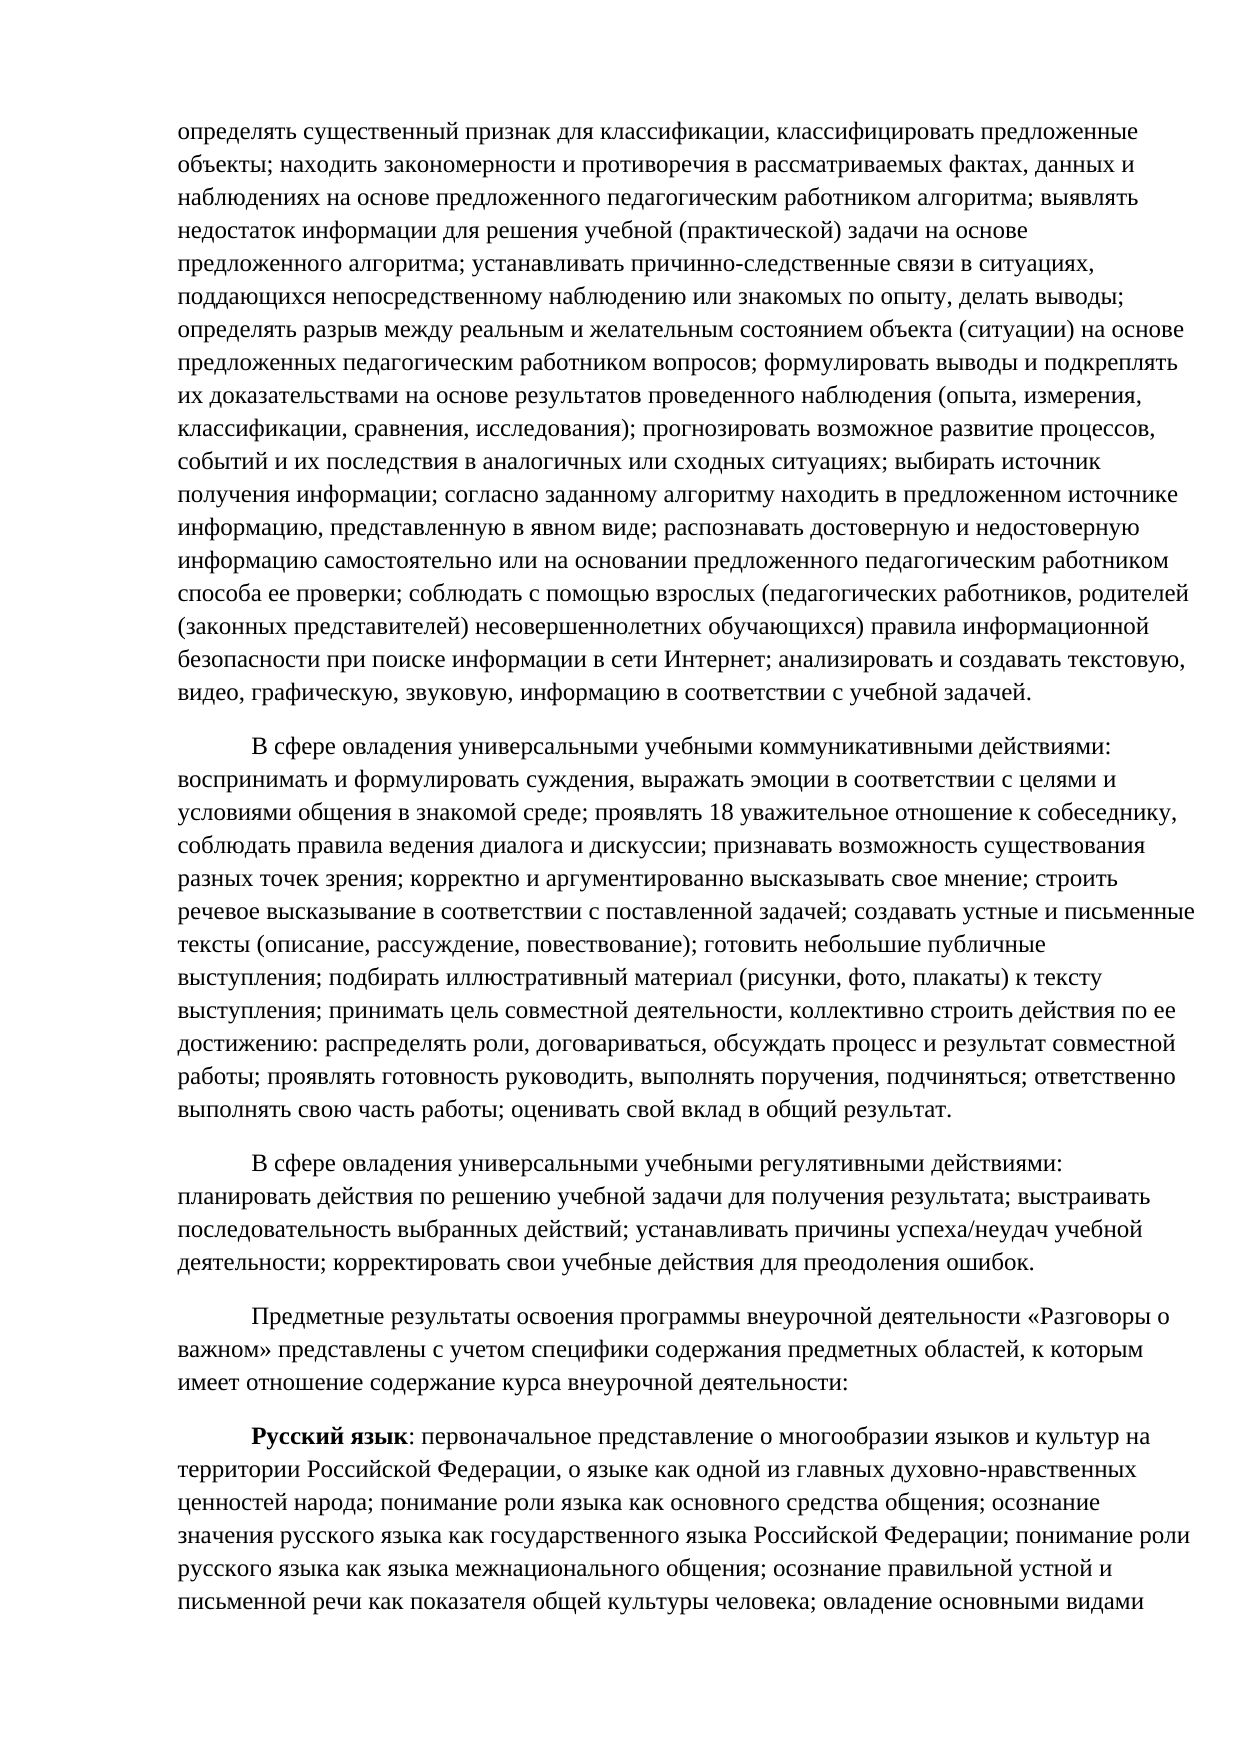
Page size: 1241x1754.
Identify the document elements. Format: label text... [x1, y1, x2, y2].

text Русский язык: первоначальное представление о многообразии языков и культур на территории Российской Федерации, о языке как одной из главных духовно-нравственных ценностей народа; понимание роли языка как основного средства общения; осознание значения русского языка как государственного языка Российской Федерации; понимание роли русского языка как языка межнационального общения; осознание правильной устной и письменной речи как показателя общей культуры человека; овладение основными видами [177, 1421, 1192, 1615]
text Предметные результаты освоения программы внеурочной деятельности «Разговоры о важном» представлены с учетом специфики содержания предметных областей, к которым имеет отношение содержание курса внеурочной деятельности: [177, 1301, 1172, 1396]
text условиями общения в знакомой среде; проявлять 18 уважительное отношение к собеседнику, соблюдать правила ведения диалога и дискуссии; признавать возможность существования разных точек зрения; корректно и аргументированно высказывать свое мнение; строить [177, 797, 1179, 892]
text способа ее проверки; соблюдать с помощью взрослых (педагогических работников, родителей (законных представителей) несовершеннолетних обучающихся) правила информационной [177, 578, 1191, 640]
text В сфере овладения универсальными учебными коммуникативными действиями: воспринимать и формулировать суждения, выражать эмоции в соответствии с целями и [177, 731, 1207, 793]
text выступления; принимать цель совместной деятельности, коллективно строить действия по ее достижению: распределять роли, договариваться, обсуждать процесс и результат совместной работы; проявлять готовность руководить, выполнять поручения, подчиняться; ответственно выполнять свою часть работы; оценивать свой вклад в общий результат. [177, 995, 1177, 1123]
text выступления; подбирать иллюстративный материал (рисунки, фото, плакаты) к тексту [177, 962, 1207, 991]
text классификации, сравнения, исследования); прогнозировать возможное развитие процессов, событий и их последствия в аналогичных или сходных ситуациях; выбирать источник [177, 413, 1158, 475]
text В сфере овладения универсальными учебными регулятивными действиями: планировать действия по решению учебной задачи для получения результата; выстраивать последовательность выбранных действий; устанавливать причины успеха/неудач учебной деятельности; корректировать свои учебные действия для преодоления ошибок. [177, 1148, 1152, 1276]
text получения информации; согласно заданному алгоритму находить в предложенном источнике информацию, представленную в явном виде; распознавать достоверную и недостоверную информацию самостоятельно или на основании предложенного педагогическим работником [177, 479, 1180, 574]
text безопасности при поиске информации в сети Интернет; анализировать и создавать текстовую, видео, графическую, звуковую, информацию в соответствии с учебной задачей. [177, 644, 1188, 706]
text определять существенный признак для классификации, классифицировать предложенные объекты; находить закономерности и противоречия в рассматриваемых фактах, данных и наблюдениях на основе предложенного педагогическим работником алгоритма; выявлять недостаток информации для решения учебной (практической) задачи на основе предложенного алгоритма; устанавливать причинно-следственные связи в ситуациях, поддающихся непосредственному наблюдению или знакомых по опыту, делать выводы; определять разрыв между реальным и желательным состоянием объекта (ситуации) на основе предложенных педагогическим работником вопросов; формулировать выводы и подкреплять их доказательствами на основе результатов проведенного наблюдения (опыта, измерения, [177, 116, 1186, 409]
text речевое высказывание в соответствии с поставленной задачей; создавать устные и письменные тексты (описание, рассуждение, повествование); готовить небольшие публичные [177, 896, 1197, 958]
